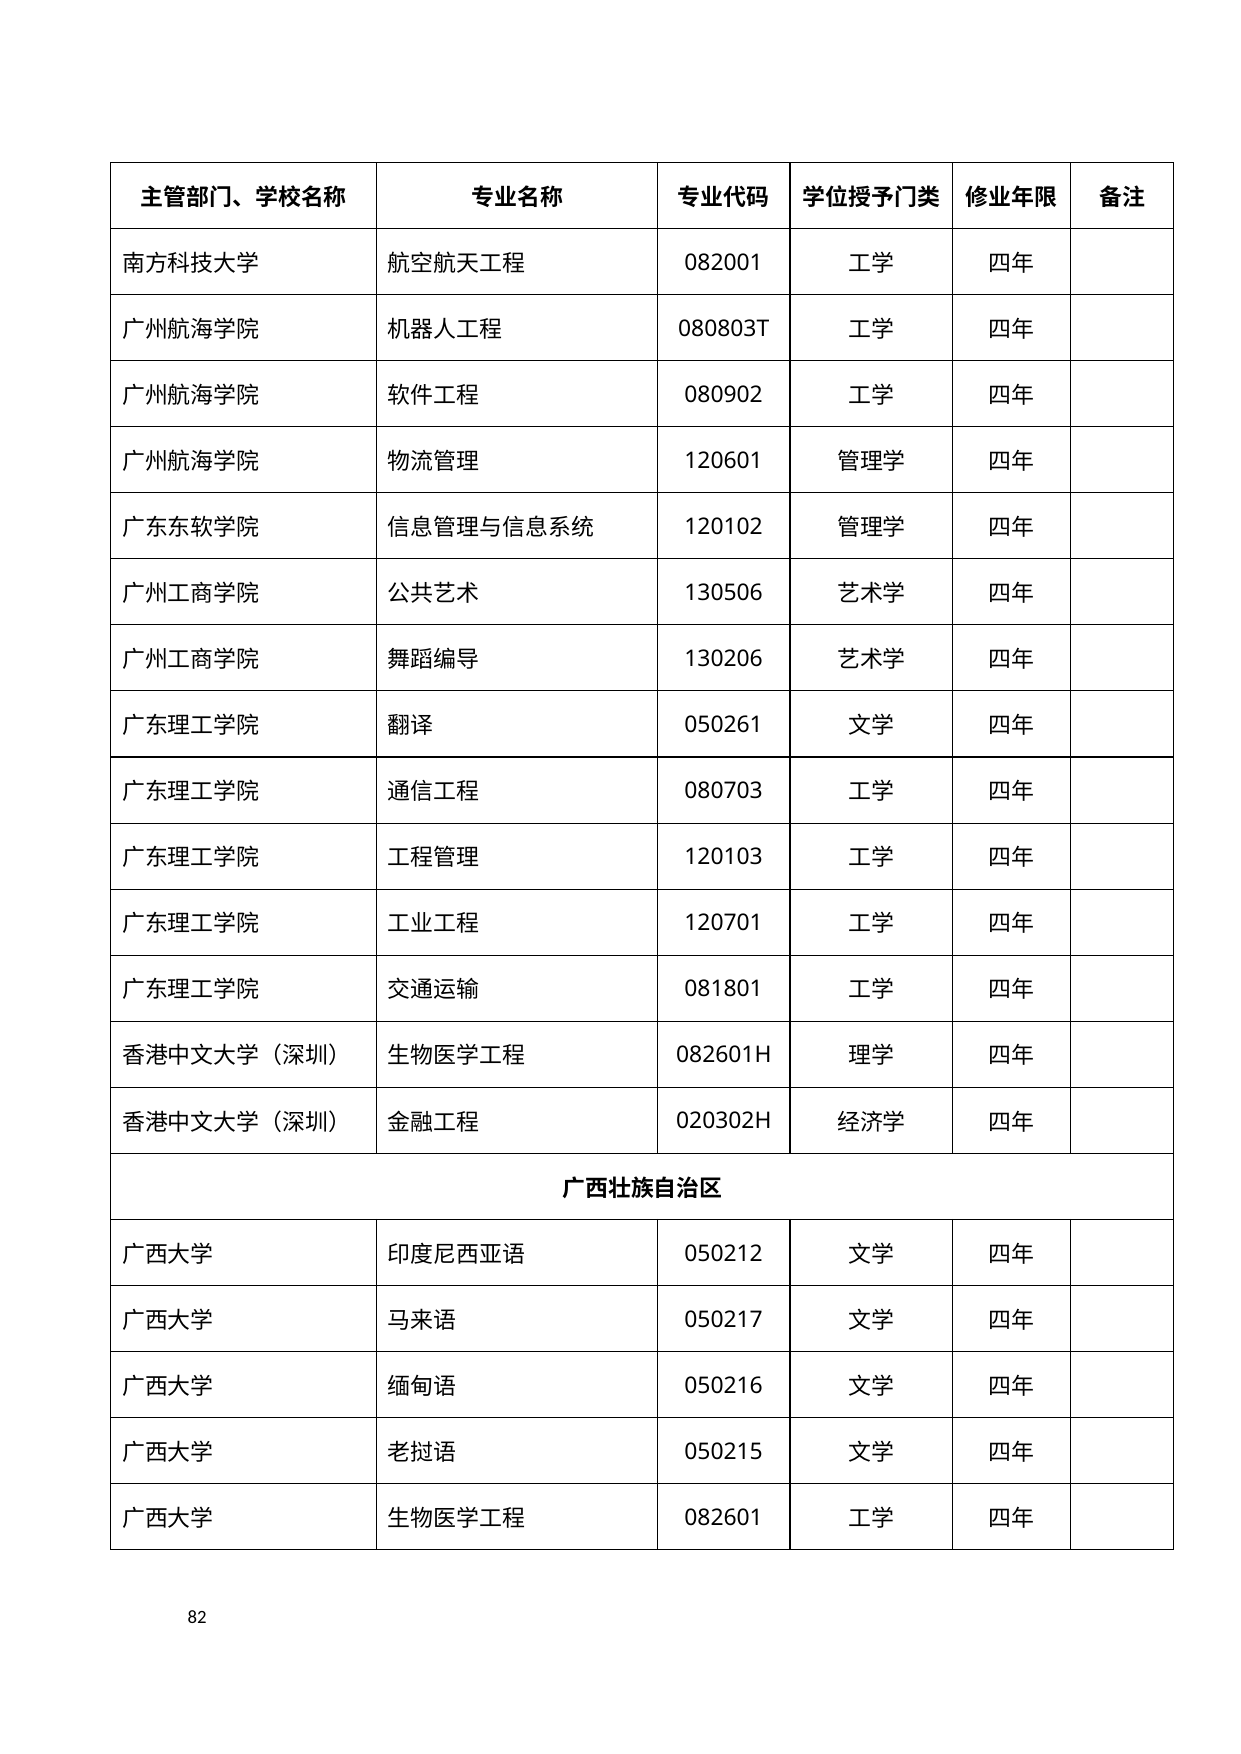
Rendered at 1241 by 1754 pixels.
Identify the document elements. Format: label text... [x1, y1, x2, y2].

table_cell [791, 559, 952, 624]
table_header 专业名称 [377, 163, 657, 228]
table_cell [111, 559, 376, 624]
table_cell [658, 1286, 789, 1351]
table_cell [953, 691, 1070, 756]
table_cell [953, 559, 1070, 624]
table_header 专业代码 [658, 163, 789, 228]
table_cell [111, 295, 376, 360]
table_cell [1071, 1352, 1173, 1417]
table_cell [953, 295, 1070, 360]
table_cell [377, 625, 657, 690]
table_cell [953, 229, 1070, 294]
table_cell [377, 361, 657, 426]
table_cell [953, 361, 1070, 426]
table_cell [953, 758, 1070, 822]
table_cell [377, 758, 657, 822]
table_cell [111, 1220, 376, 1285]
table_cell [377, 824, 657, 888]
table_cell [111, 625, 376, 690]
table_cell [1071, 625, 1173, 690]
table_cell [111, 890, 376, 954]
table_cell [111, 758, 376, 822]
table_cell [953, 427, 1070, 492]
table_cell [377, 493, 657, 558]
table_header 备注 [1071, 163, 1173, 228]
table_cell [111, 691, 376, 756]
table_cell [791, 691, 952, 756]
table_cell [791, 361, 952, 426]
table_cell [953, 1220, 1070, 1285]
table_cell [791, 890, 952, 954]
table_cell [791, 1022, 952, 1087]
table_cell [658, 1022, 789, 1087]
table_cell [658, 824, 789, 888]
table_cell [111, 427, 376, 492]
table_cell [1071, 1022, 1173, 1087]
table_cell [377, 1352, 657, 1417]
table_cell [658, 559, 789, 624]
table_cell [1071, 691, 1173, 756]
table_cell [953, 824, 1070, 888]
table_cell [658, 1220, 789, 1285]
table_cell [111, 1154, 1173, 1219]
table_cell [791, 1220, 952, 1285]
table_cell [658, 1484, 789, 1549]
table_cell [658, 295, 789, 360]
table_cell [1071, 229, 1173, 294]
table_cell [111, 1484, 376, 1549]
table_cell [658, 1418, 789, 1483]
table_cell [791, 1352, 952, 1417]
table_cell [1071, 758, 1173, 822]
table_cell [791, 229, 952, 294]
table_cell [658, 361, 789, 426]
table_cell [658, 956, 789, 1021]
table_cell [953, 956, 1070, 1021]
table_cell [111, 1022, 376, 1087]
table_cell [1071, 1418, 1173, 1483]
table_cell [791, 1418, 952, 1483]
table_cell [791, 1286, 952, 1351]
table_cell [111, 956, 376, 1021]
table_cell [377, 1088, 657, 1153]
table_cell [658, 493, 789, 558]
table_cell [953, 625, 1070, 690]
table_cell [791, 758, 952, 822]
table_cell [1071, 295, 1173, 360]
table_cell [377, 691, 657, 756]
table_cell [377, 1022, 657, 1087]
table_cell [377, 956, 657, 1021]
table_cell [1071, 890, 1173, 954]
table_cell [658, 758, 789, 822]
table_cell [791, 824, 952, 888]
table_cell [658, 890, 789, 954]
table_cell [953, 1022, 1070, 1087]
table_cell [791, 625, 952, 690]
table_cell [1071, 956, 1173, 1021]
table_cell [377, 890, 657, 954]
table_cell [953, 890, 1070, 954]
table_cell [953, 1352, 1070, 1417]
table_header 修业年限 [953, 163, 1070, 228]
table_header 学位授予门类 [791, 163, 952, 228]
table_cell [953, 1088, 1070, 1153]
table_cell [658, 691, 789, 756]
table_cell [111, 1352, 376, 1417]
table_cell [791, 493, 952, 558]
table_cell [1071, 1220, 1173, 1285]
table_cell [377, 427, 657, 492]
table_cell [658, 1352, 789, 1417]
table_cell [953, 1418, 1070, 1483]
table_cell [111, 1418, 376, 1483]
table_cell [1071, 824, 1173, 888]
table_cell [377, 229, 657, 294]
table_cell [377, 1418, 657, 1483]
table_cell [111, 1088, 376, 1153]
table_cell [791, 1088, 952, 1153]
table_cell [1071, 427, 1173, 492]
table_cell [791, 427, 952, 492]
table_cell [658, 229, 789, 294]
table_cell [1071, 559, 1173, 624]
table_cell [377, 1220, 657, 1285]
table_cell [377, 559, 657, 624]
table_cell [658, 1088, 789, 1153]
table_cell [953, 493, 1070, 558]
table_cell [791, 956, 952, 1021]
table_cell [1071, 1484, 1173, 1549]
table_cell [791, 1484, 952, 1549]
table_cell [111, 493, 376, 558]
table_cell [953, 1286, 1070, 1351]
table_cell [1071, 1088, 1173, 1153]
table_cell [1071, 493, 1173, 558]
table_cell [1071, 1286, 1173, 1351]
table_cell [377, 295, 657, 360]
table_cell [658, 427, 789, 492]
table_header 主管部门、学校名称 [111, 163, 376, 228]
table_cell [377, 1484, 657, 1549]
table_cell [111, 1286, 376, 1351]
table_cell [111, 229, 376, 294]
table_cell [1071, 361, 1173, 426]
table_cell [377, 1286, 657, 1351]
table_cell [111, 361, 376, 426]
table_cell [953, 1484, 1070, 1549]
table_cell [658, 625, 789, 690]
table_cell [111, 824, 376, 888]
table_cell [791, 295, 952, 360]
